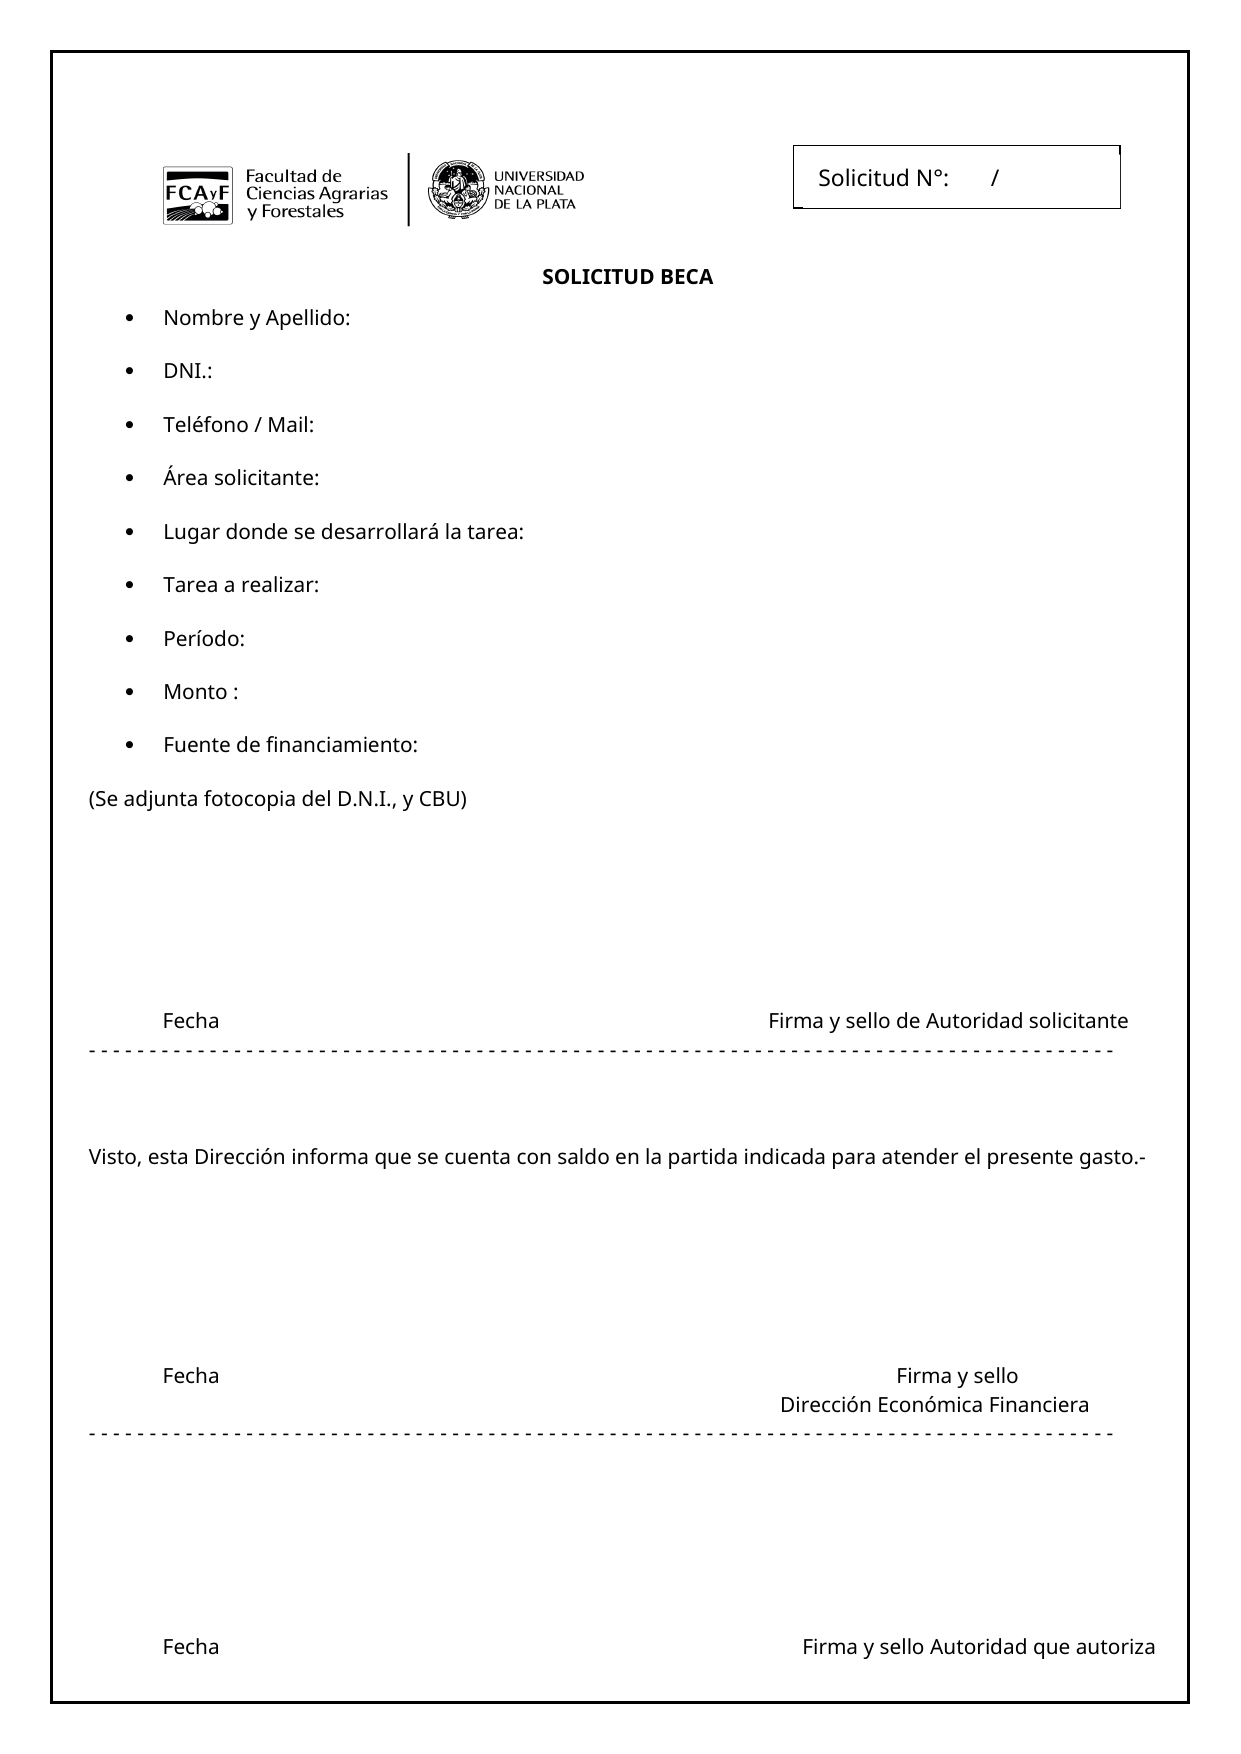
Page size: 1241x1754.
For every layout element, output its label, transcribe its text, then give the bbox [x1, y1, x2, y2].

list DNI.: [126, 357, 1167, 385]
list Teléfono / Mail: [126, 410, 1167, 438]
list Tarea a realizar: [126, 570, 1167, 599]
text Fecha Firma y sello [89, 1361, 1167, 1390]
list Área solicitante: [126, 463, 1167, 492]
text (Se adjunta fotocopia del D.N.I., y CBU) [89, 784, 1167, 812]
list Nombre y Apellido: [126, 303, 1167, 332]
text Fecha Firma y sello Autoridad que autoriza [89, 1632, 1167, 1660]
text Visto, esta Dirección informa que se cuenta con saldo en la partida indicada para atender el presente gasto.- [89, 1142, 1167, 1170]
list Monto : [126, 677, 1167, 706]
list Lugar donde se desarrollará la tarea: [126, 517, 1167, 545]
list Fuente de financiamiento: [126, 731, 1167, 759]
text Fecha Firma y sello de Autoridad solicitante [89, 1006, 1167, 1035]
text SOLICITUD BECA [89, 262, 1167, 291]
picture [138, 119, 641, 262]
list Período: [126, 624, 1167, 652]
text Dirección Económica Financiera [89, 1390, 1167, 1418]
